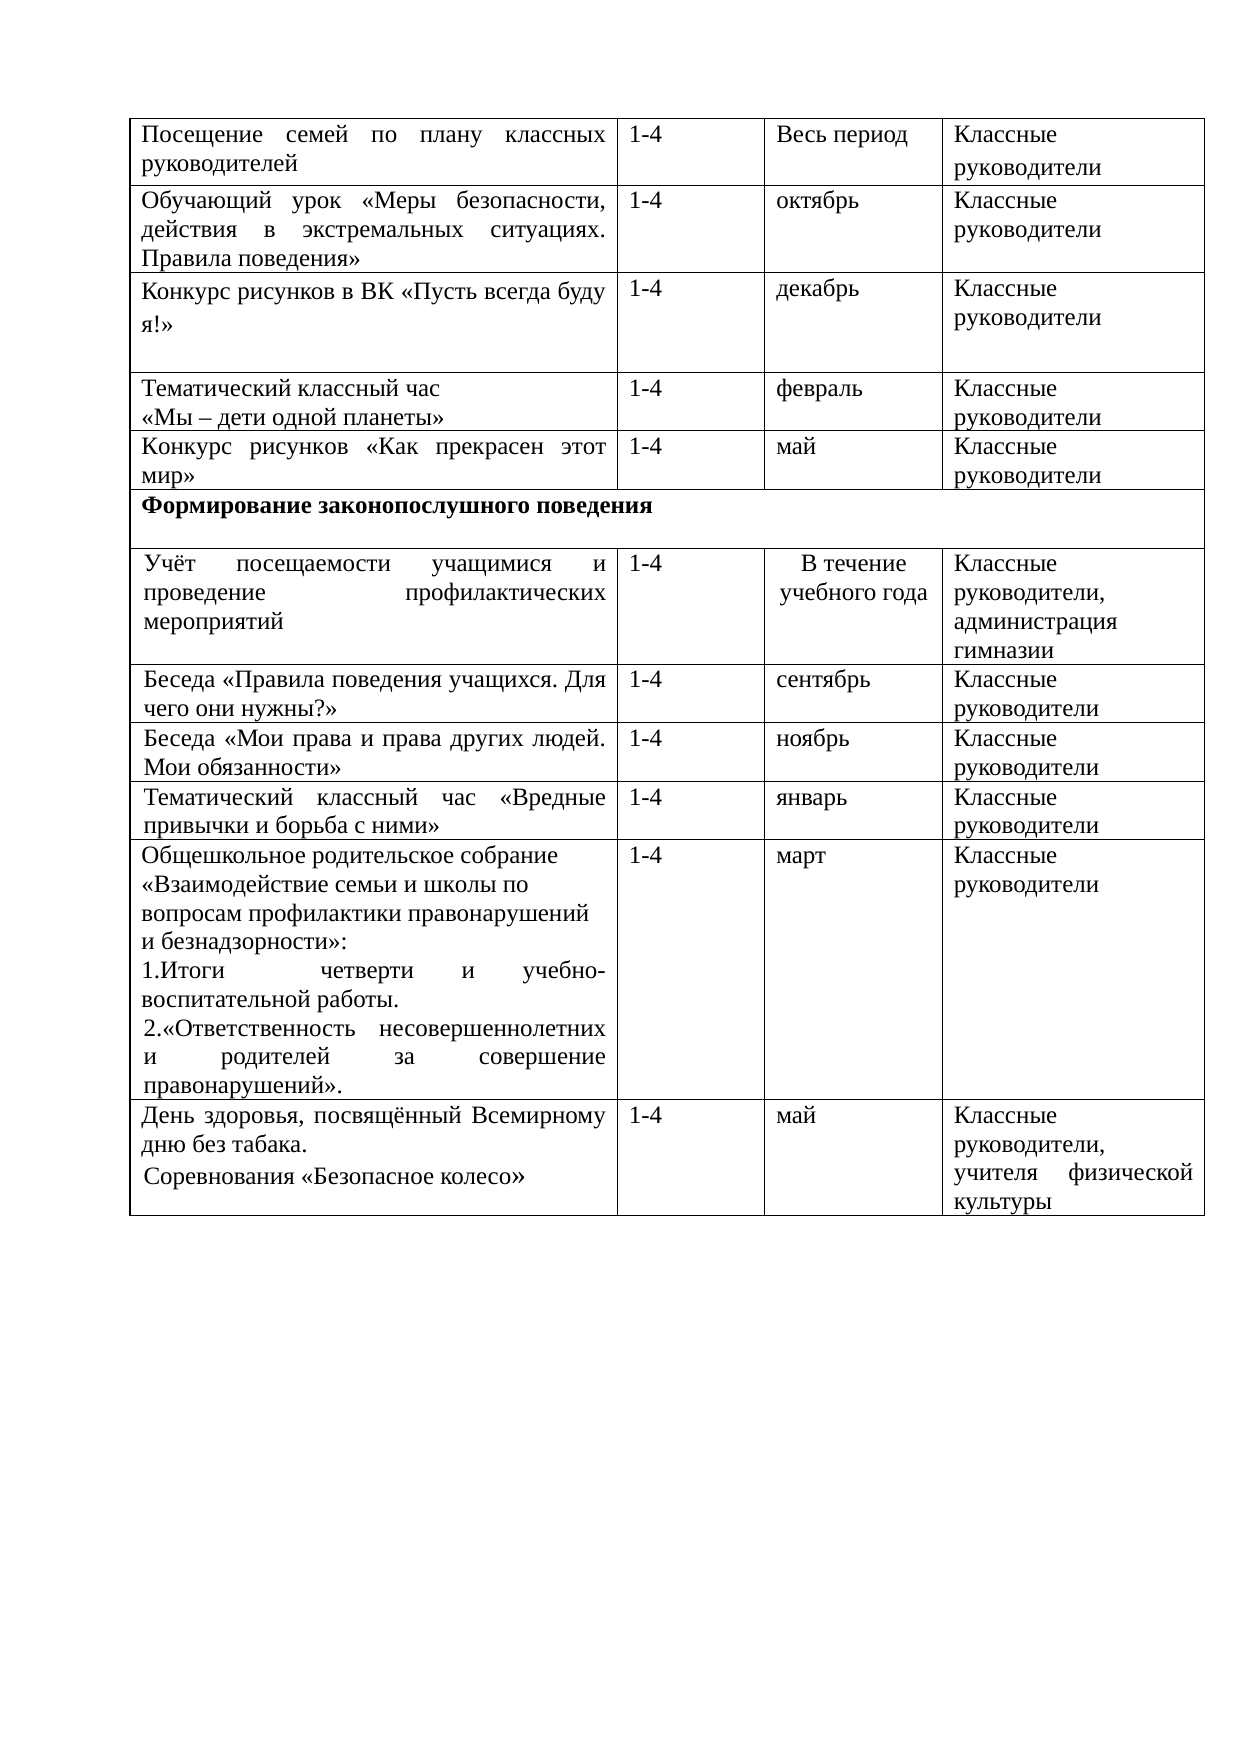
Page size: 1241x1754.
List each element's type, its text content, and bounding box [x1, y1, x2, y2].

table_cell Классные руководители [943, 431, 1204, 489]
table_cell Конкурс рисунков в ВК «Пусть всегда буду я!» [131, 273, 617, 372]
table_cell Беседа «Правила поведения учащихся. Для чего они нужны?» [131, 665, 617, 722]
table_cell День здоровья, посвящённый Всемирному дню без табака. Соревнования «Безопасное колесо» [131, 1100, 617, 1215]
table_cell 1-4 [618, 119, 764, 184]
table_cell Формирование законопослушного поведения [131, 490, 1204, 547]
table_cell 1-4 [618, 373, 764, 430]
table_cell сентябрь [765, 665, 942, 722]
table_cell Весь период [765, 119, 942, 184]
table_cell Посещение семей по плану классных руководителей [131, 119, 617, 184]
table_cell Общешкольное родительское собрание «Взаимодействие семьи и школы по вопросам профилактики правонарушений и безнадзорности»: 1.Итоги четверти и учебно-воспитательной работы. 2.«Ответственность несовершеннолетних и родителей за совершение правонарушений». [131, 840, 617, 1099]
table_cell 1-4 [618, 723, 764, 781]
table_cell Классные руководители [943, 273, 1204, 372]
table_cell ноябрь [765, 723, 942, 781]
table_cell Классные руководители, учителя физической культуры [943, 1100, 1204, 1215]
table_cell 1-4 [618, 549, 764, 663]
table_cell Классные руководители [943, 665, 1204, 722]
table_cell март [765, 840, 942, 1099]
table_cell октябрь [765, 186, 942, 272]
table_cell май [765, 1100, 942, 1215]
table_cell 1-4 [618, 273, 764, 372]
table_cell Классные руководители [943, 782, 1204, 839]
table_cell Беседа «Мои права и права других людей. Мои обязанности» [131, 723, 617, 781]
table_cell 1-4 [618, 431, 764, 489]
table_cell Классные руководители [943, 723, 1204, 781]
table_cell январь [765, 782, 942, 839]
table_cell Классные руководители [943, 186, 1204, 272]
table_cell 1-4 [618, 840, 764, 1099]
table_cell 1-4 [618, 665, 764, 722]
table_cell Классные руководители [943, 373, 1204, 430]
table_cell Классные руководители [943, 119, 1204, 184]
table_cell Конкурс рисунков «Как прекрасен этот мир» [131, 431, 617, 489]
table_cell Классные руководители [943, 840, 1204, 1099]
table_cell февраль [765, 373, 942, 430]
table_cell В течение учебного года [765, 549, 942, 663]
table_cell 1-4 [618, 1100, 764, 1215]
table_cell Тематический классный час «Мы – дети одной планеты» [131, 373, 617, 430]
table_cell декабрь [765, 273, 942, 372]
table_cell май [765, 431, 942, 489]
table_cell 1-4 [618, 186, 764, 272]
table_cell 1-4 [618, 782, 764, 839]
table_cell Учёт посещаемости учащимися и проведение профилактических мероприятий [131, 549, 617, 663]
table_cell Тематический классный час «Вредные привычки и борьба с ними» [131, 782, 617, 839]
table_cell Классные руководители, администрация гимназии [943, 549, 1204, 663]
table_cell Обучающий урок «Меры безопасности, действия в экстремальных ситуациях. Правила поведения» [131, 186, 617, 272]
